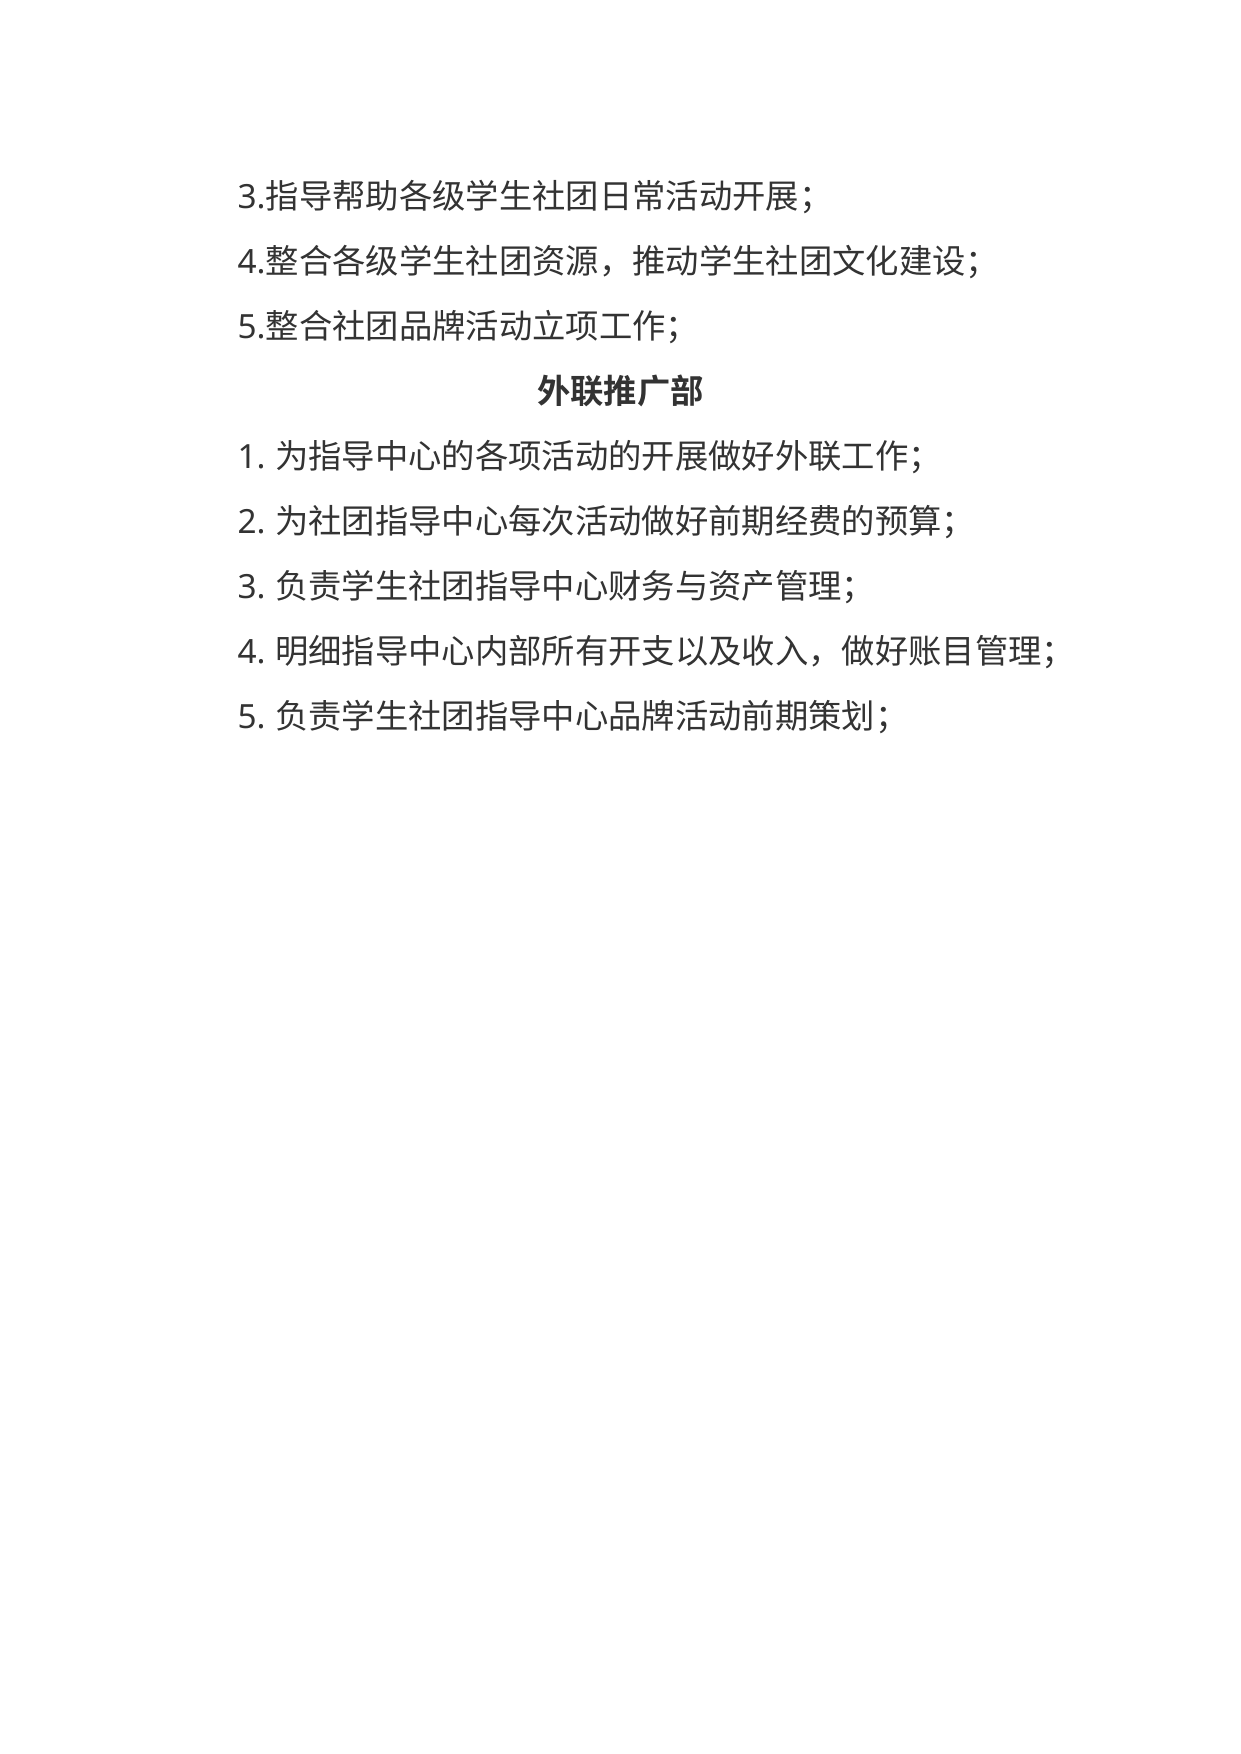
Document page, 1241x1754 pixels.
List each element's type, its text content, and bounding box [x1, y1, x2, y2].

list 为社团指导中心每次活动做好前期经费的预算； [237, 487, 1053, 552]
text 外联推广部 [187, 357, 1053, 422]
list 负责学生社团指导中心品牌活动前期策划； [237, 682, 1053, 747]
text 3.指导帮助各级学生社团日常活动开展； [187, 162, 1053, 227]
list 负责学生社团指导中心财务与资产管理； [237, 552, 1053, 617]
text 4.整合各级学生社团资源，推动学生社团文化建设； [187, 227, 1053, 292]
text 5.整合社团品牌活动立项工作； [187, 292, 1053, 357]
list 为指导中心的各项活动的开展做好外联工作； [237, 422, 1053, 487]
list 明细指导中心内部所有开支以及收入，做好账目管理； [237, 617, 1053, 682]
